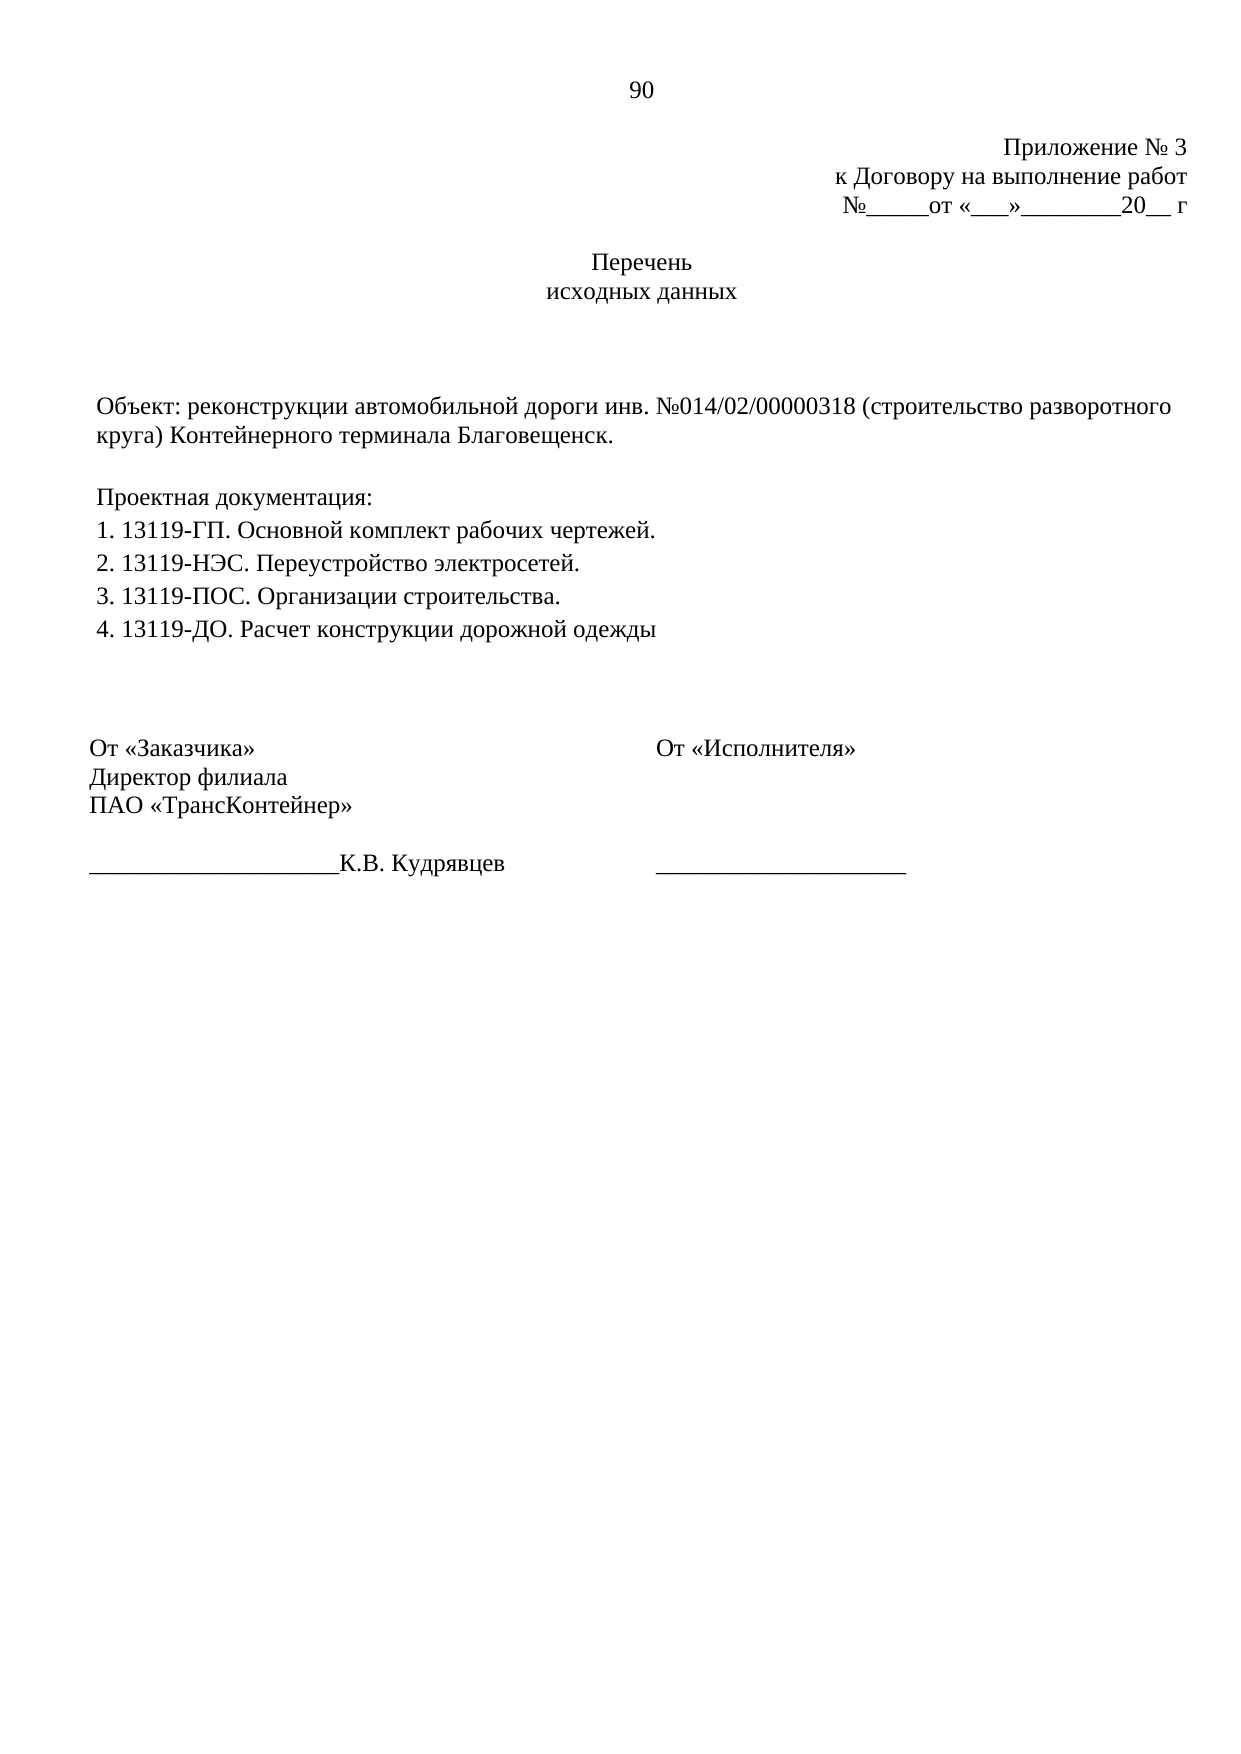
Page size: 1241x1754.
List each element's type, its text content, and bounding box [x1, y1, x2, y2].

text к Договору на выполнение работ [96, 161, 1187, 190]
text 3. 13119-ПОС. Организации строительства. [96, 581, 1176, 609]
text исходных данных [96, 276, 1187, 305]
table_header От «Исполнителя» ____________________ [645, 733, 1169, 877]
text Объект: реконструкции автомобильной дороги инв. №014/02/00000318 (строительство разворотного круга) Контейнерного терминала Благовещенск. [96, 391, 1187, 449]
text Проектная документация: [96, 482, 1176, 511]
text 4. 13119-ДО. Расчет конструкции дорожной одежды [96, 614, 1176, 643]
text Перечень [96, 247, 1187, 276]
text №_____от «___»________20__ г [96, 190, 1187, 219]
text 2. 13119-НЭС. Переустройство электросетей. [96, 548, 1176, 577]
table_header От «Заказчика» Директор филиала ПАО «ТрансКонтейнер» ____________________К.В. Кудрявцев [78, 733, 644, 877]
text 1. 13119-ГП. Основной комплект рабочих чертежей. [96, 515, 1176, 543]
text Приложение № 3 [96, 132, 1187, 161]
